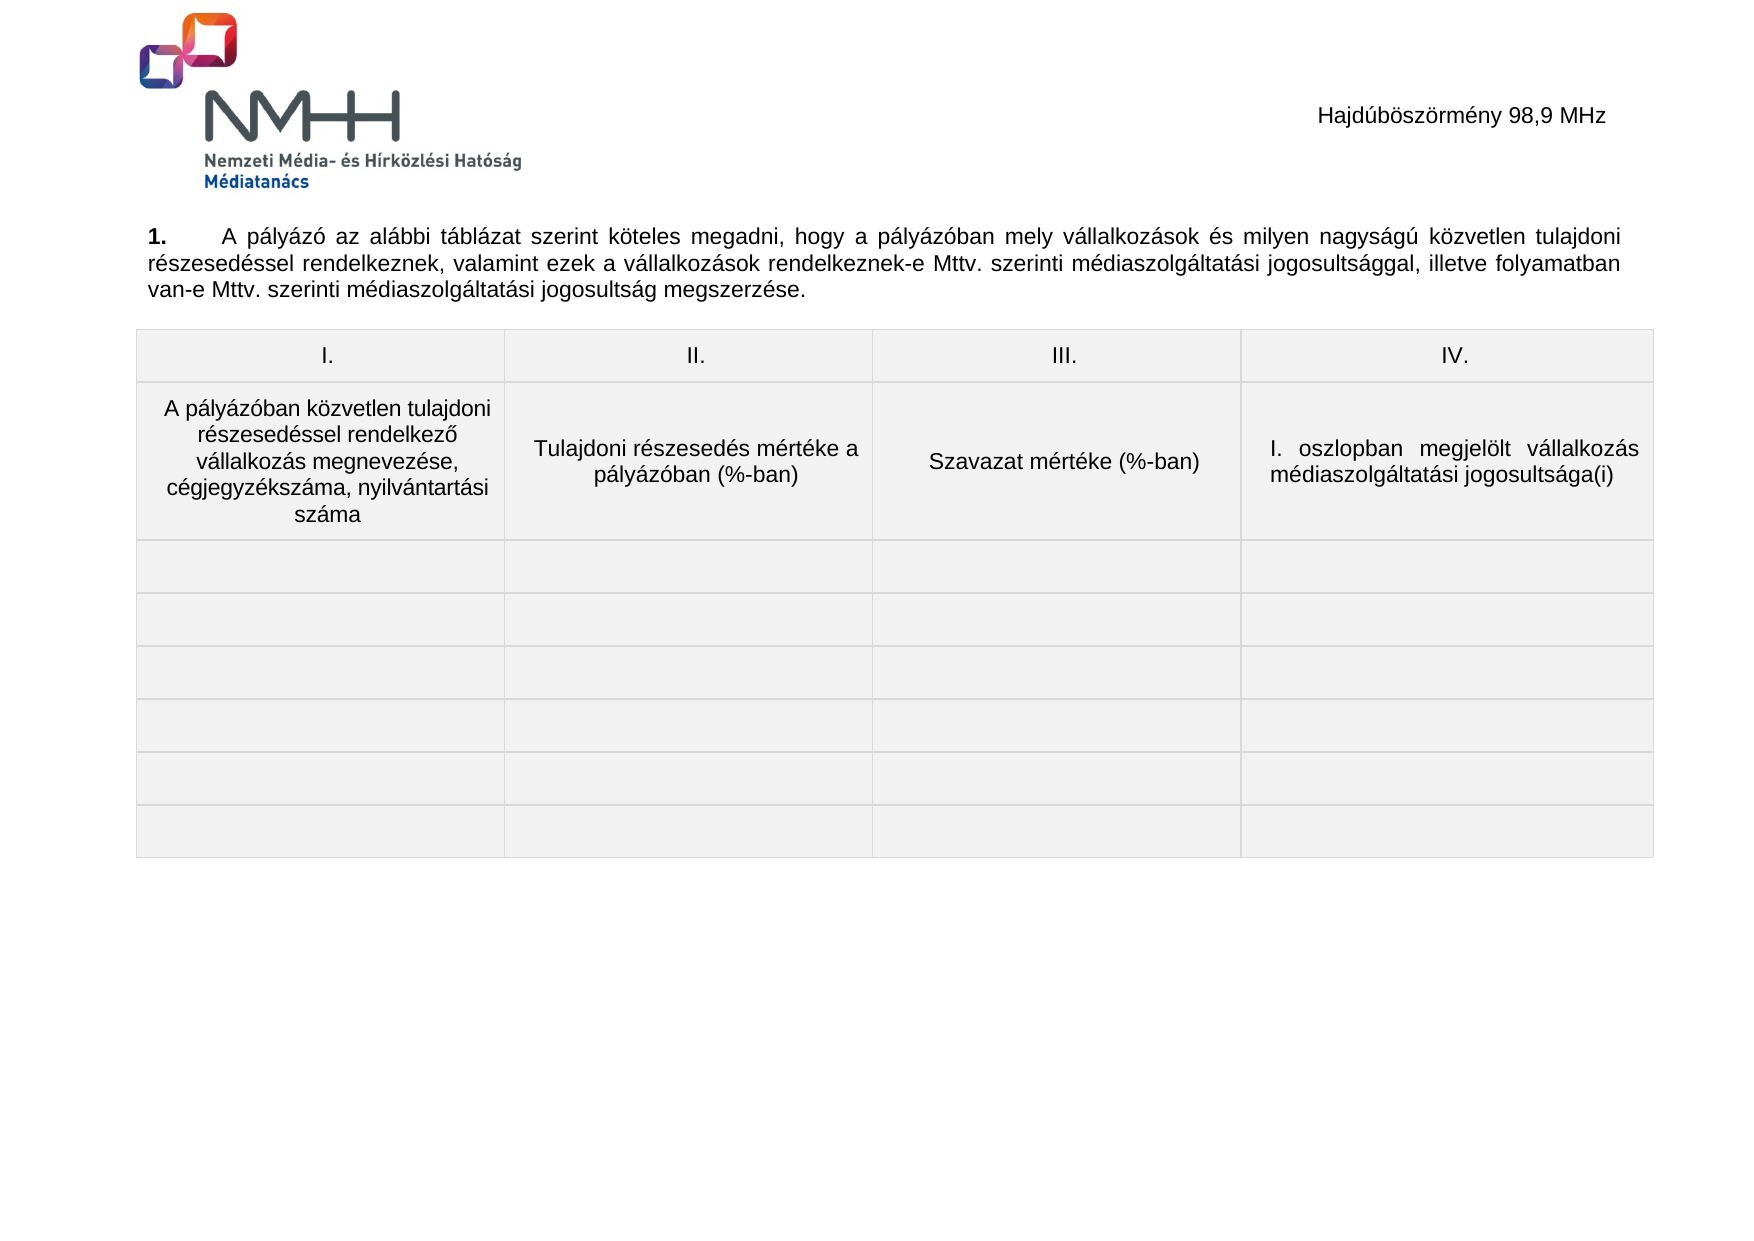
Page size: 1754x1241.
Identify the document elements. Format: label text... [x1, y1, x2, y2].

table_cell [137, 700, 504, 751]
table_cell [1242, 594, 1653, 645]
table_cell [137, 647, 504, 698]
table_cell [505, 594, 872, 645]
table_header III. [873, 330, 1240, 381]
table_cell [505, 806, 872, 857]
table_cell [137, 541, 504, 592]
table_cell [873, 541, 1240, 592]
table_cell I. oszlopban megjelölt vállalkozás médiaszolgáltatási jogosultsága(i) [1242, 383, 1653, 539]
table_cell A pályázóban közvetlen tulajdoni részesedéssel rendelkező vállalkozás megnevezése, cégjegyzékszáma, nyilvántartási száma [137, 383, 504, 539]
table_cell [137, 753, 504, 804]
table_header I. [137, 330, 504, 381]
table_cell [873, 753, 1240, 804]
table_cell [137, 594, 504, 645]
table_cell [873, 594, 1240, 645]
table_cell [1242, 753, 1653, 804]
table_header IV. [1242, 330, 1653, 381]
table_cell [137, 806, 504, 857]
picture [131, 7, 530, 197]
table_cell [1242, 700, 1653, 751]
table_cell [873, 647, 1240, 698]
table_header II. [505, 330, 872, 381]
list A pályázó az alábbi táblázat szerint köteles megadni, hogy a pályázóban mely vállalkozások és milyen nagyságú közvetlen tulajdoni részesedéssel rendelkeznek, valamint ezek a vállalkozások rendelkeznek-e Mttv. szerinti médiaszolgáltatási jogosultsággal, illetve folyamatban van-e Mttv. szerinti médiaszolgáltatási jogosultság megszerzése. [148, 223, 1621, 302]
table_cell [873, 700, 1240, 751]
table_cell [1242, 541, 1653, 592]
table_cell [873, 806, 1240, 857]
table_cell [1242, 647, 1653, 698]
table_cell [505, 753, 872, 804]
table_cell Tulajdoni részesedés mértéke a pályázóban (%-ban) [505, 383, 872, 539]
table_cell [505, 647, 872, 698]
table_cell [1242, 806, 1653, 857]
table_cell [505, 541, 872, 592]
table_cell [505, 700, 872, 751]
table_cell Szavazat mértéke (%-ban) [873, 383, 1240, 539]
